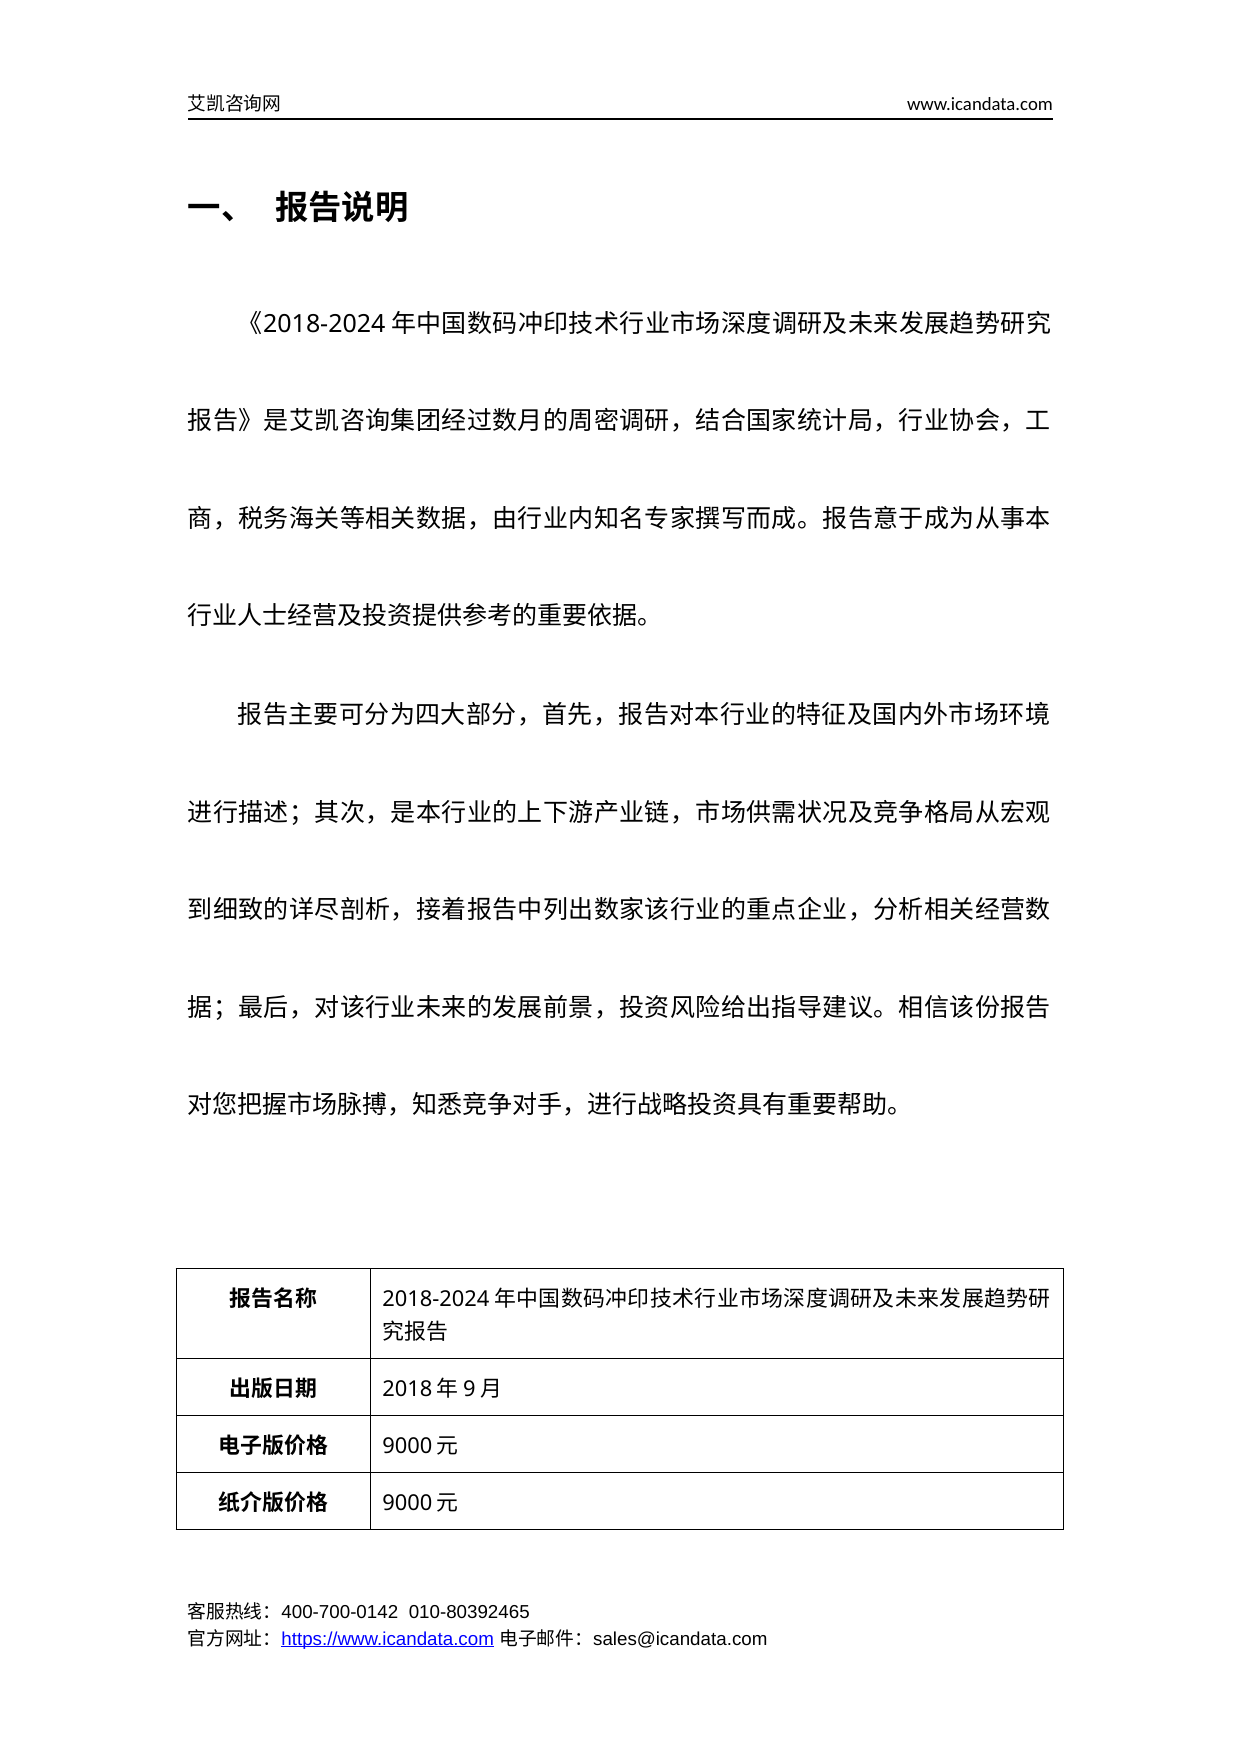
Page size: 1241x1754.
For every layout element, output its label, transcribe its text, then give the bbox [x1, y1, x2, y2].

table_cell 2018年9月 [371, 1359, 1063, 1415]
table_cell 9000元 [371, 1473, 1063, 1529]
table_header 报告名称 [177, 1269, 370, 1358]
table_header 2018-2024年中国数码冲印技术行业市场深度调研及未来发展趋势研究报告 [371, 1269, 1063, 1358]
text 报告主要可分为四大部分，首先，报告对本行业的特征及国内外市场环境进行描述；其次，是本行业的上下游产业链，市场供需状况及竞争格局从宏观到细致的详尽剖析，接着报告中列出数家该行业的重点企业，分析相关经营数据；最后，对该行业未来的发展前景，投资风险给出指导建议。相信该份报告对您把握市场脉搏，知悉竞争对手，进行战略投资具有重要帮助。 [187, 681, 1053, 1136]
table_cell 9000元 [371, 1416, 1063, 1472]
table_cell 纸介版价格 [177, 1473, 370, 1529]
table_cell 出版日期 [177, 1359, 370, 1415]
table_cell 电子版价格 [177, 1416, 370, 1472]
subtitle 报告说明 [187, 172, 1053, 237]
text 《2018-2024年中国数码冲印技术行业市场深度调研及未来发展趋势研究报告》是艾凯咨询集团经过数月的周密调研，结合国家统计局，行业协会，工商，税务海关等相关数据，由行业内知名专家撰写而成。报告意于成为从事本行业人士经营及投资提供参考的重要依据。 [187, 289, 1053, 646]
